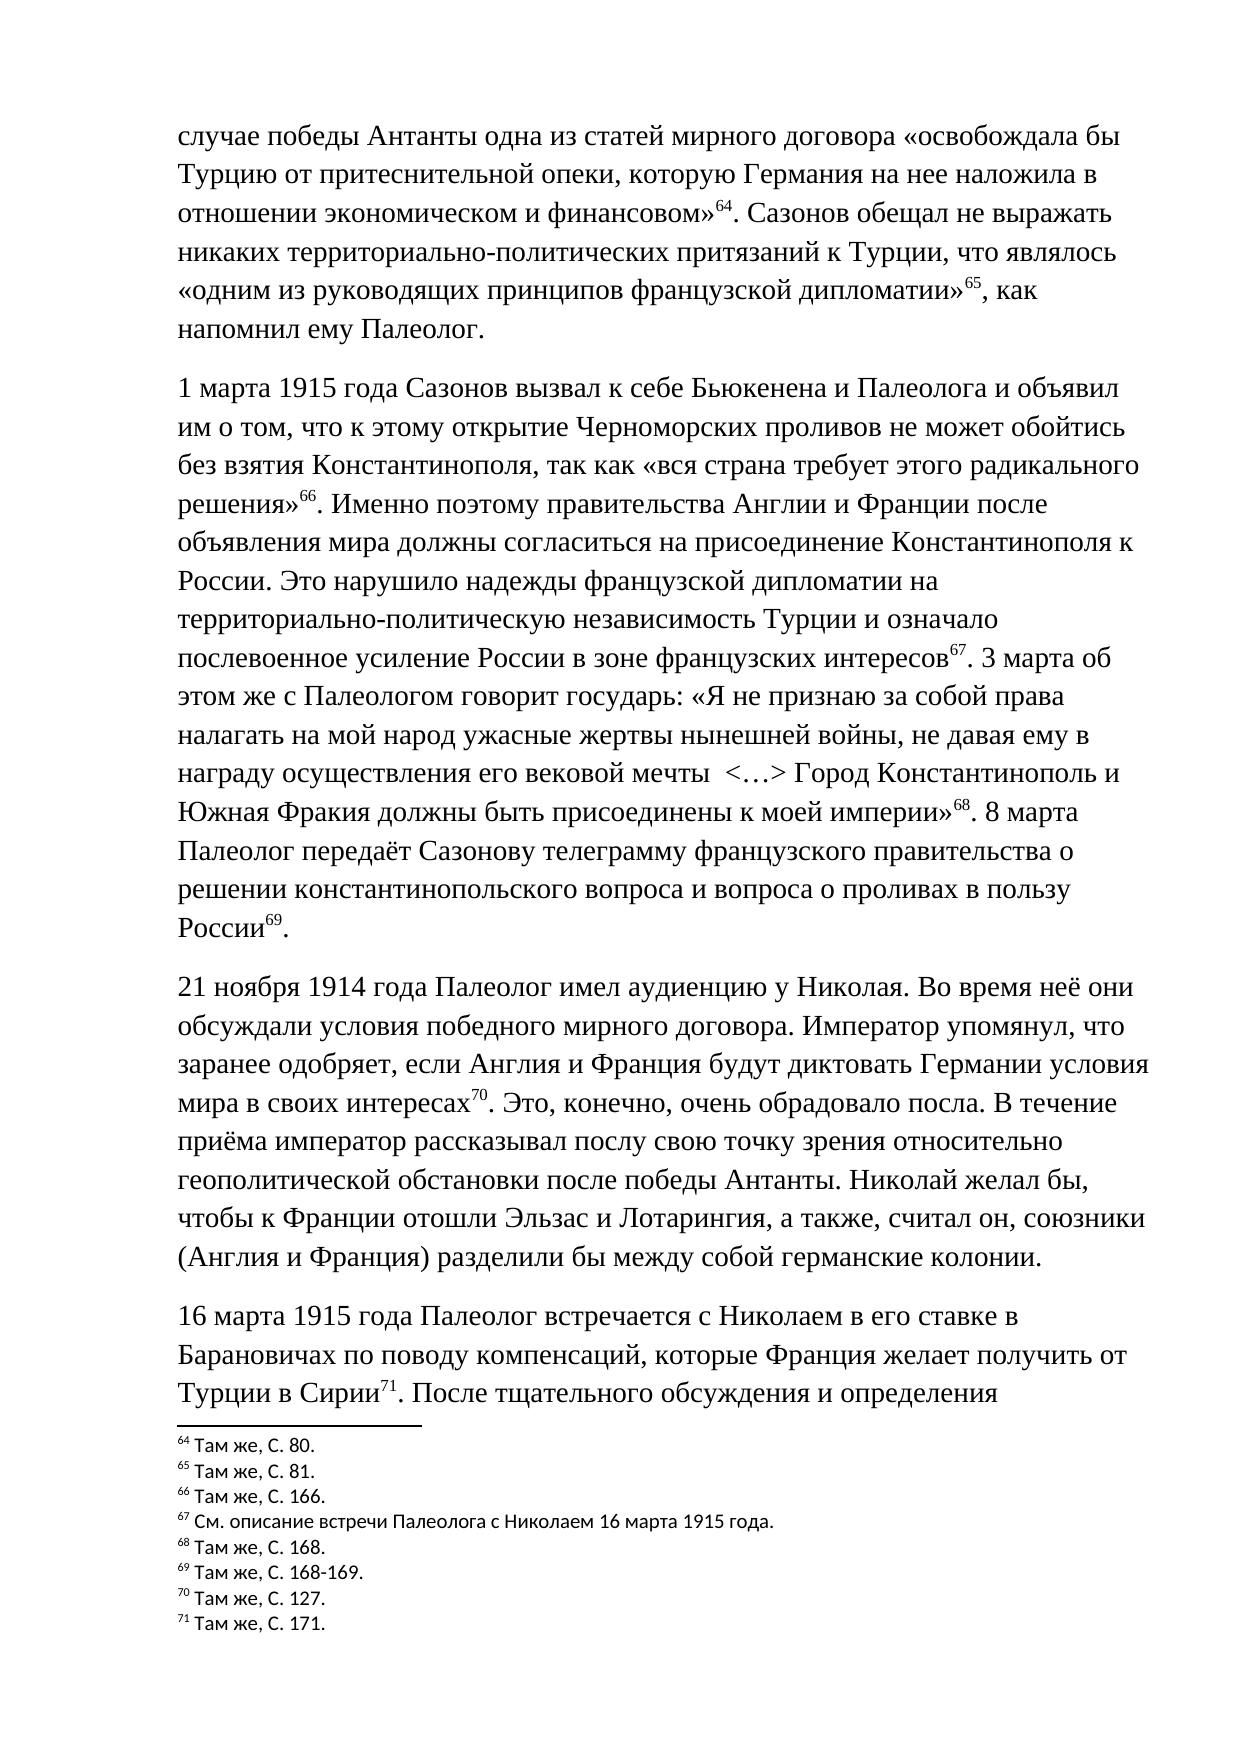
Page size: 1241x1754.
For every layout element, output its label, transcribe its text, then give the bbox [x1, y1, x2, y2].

text 21 ноября 1914 года Палеолог имел аудиенцию у Николая. Во время неё они обсуждали условия победного мирного договора. Император упомянул, что заранее одобряет, если Англия и Франция будут диктовать Германии условия мира в своих интересах. Это, конечно, очень обрадовало посла. В течение приёма император рассказывал послу свою точку зрения относительно геополитической обстановки после победы Антанты. Николай желал бы, чтобы к Франции отошли Эльзас и Лотарингия, а также, считал он, союзники (Англия и Франция) разделили бы между собой германские колонии. [177, 969, 1152, 1272]
text 1 марта 1915 года Сазонов вызвал к себе Бьюкенена и Палеолога и объявил им о том, что к этому открытие Черноморских проливов не может обойтись без взятия Константинополя, так как «вся страна требует этого радикального решения». Именно поэтому правительства Англии и Франции после объявления мира должны согласиться на присоединение Константинополя к России. Это нарушило надежды французской дипломатии на территориально-политическую независимость Турции и означало послевоенное усиление России в зоне французских интересов. 3 марта об этом же с Палеологом говорит государь: «Я не признаю за собой права налагать на мой народ ужасные жертвы нынешней войны, не давая ему в награду осуществления его вековой мечты <…> Город Константинополь и Южная Фракия должны быть присоединены к моей империи». 8 марта Палеолог передаёт Сазонову телеграмму французского правительства о решении константинопольского вопроса и вопроса о проливах в пользу России. [177, 370, 1152, 943]
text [177, 118, 1152, 344]
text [177, 1298, 1152, 1409]
